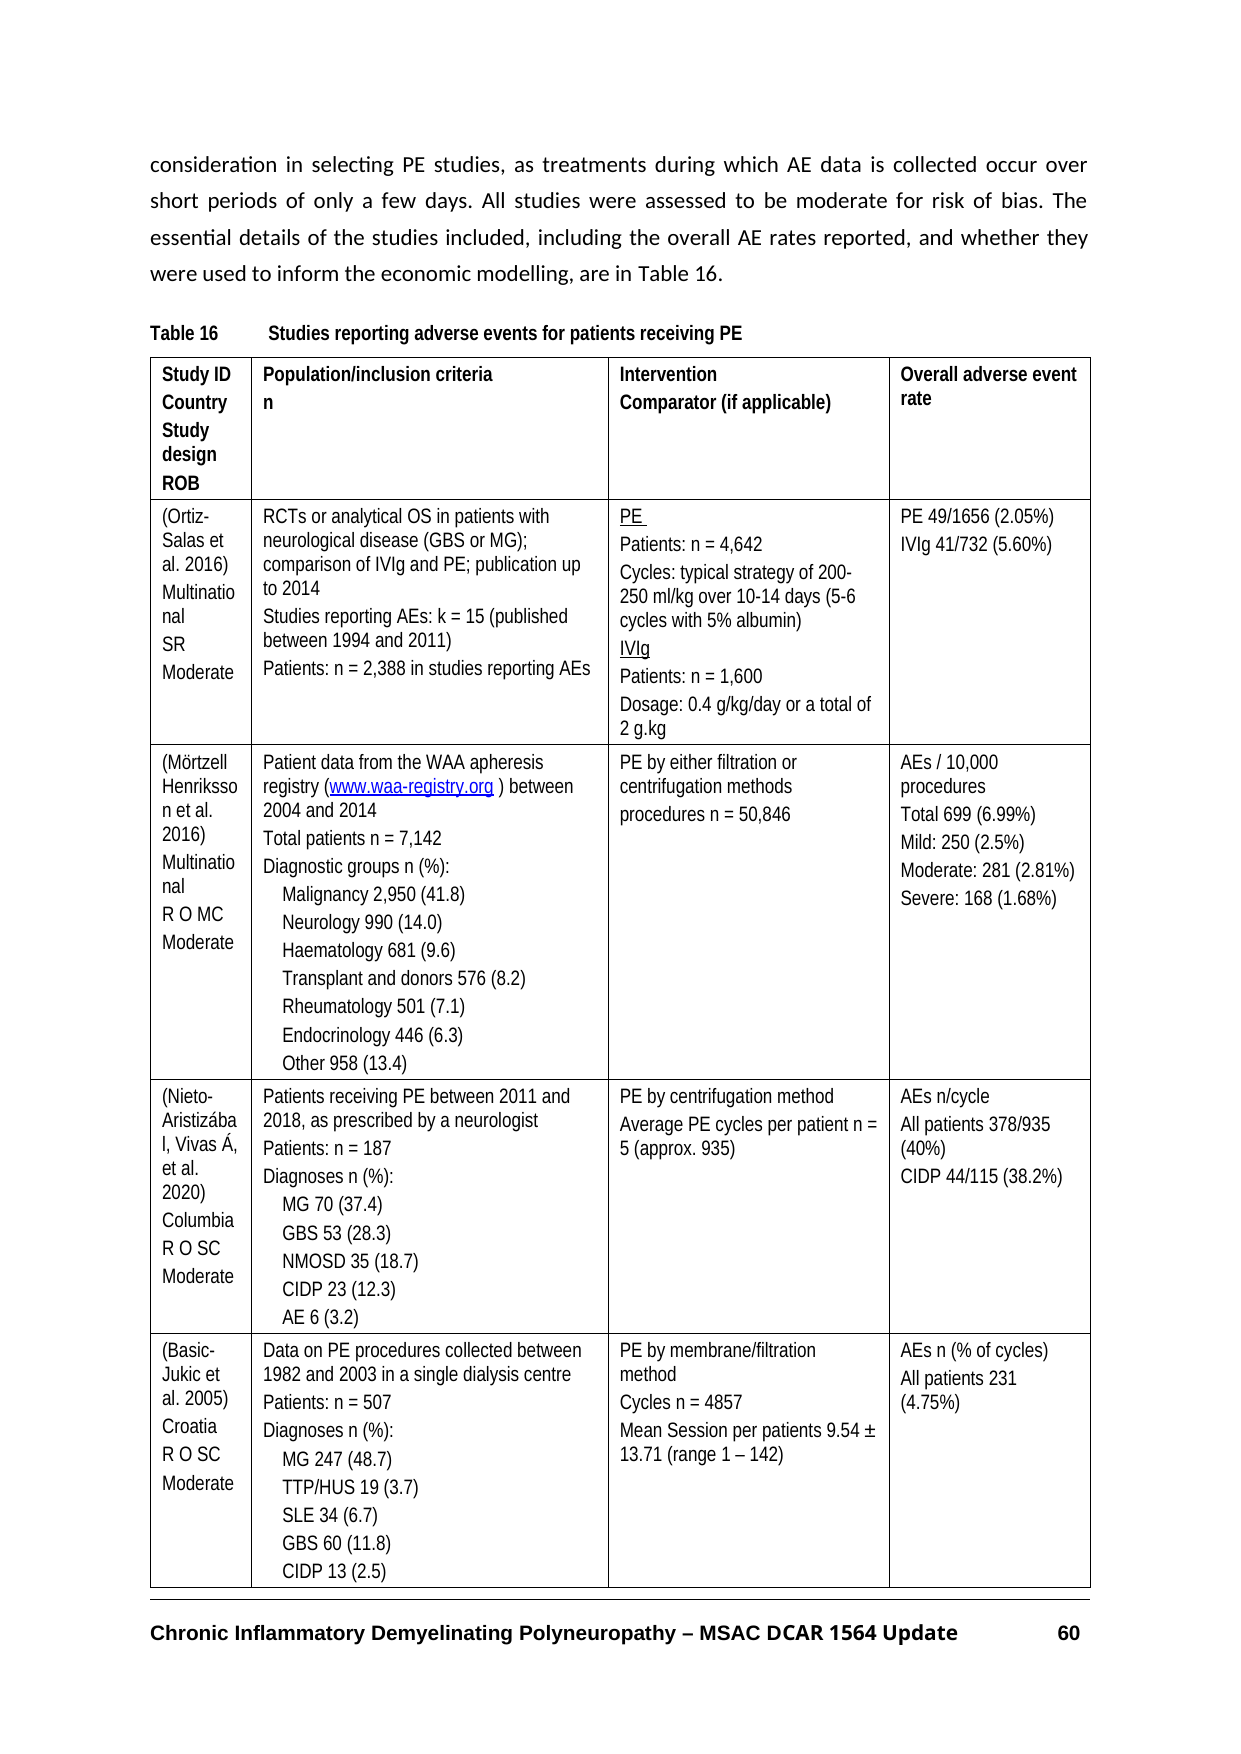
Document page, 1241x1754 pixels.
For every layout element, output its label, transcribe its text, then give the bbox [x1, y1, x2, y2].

table_header Intervention Comparator (if applicable) [609, 358, 889, 498]
table_header Study ID Country Study design ROB [151, 358, 251, 498]
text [150, 150, 1090, 287]
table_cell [890, 1334, 1090, 1587]
table_header Population/inclusion criteria n [252, 358, 608, 498]
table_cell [151, 1334, 251, 1587]
table_header Overall adverse event rate [890, 358, 1090, 498]
table_cell RCTs or analytical OS in patients with neurological disease (GBS or MG); comparison of IVIg and PE; publication up to 2014 Studies reporting AEs: k = 15 (published between 1994 and 2011) Patients: n = 2,388 in studies reporting AEs [252, 500, 608, 744]
table_cell AEs / 10,000 procedures Total 699 (6.99%) Mild: 250 (2.5%) Moderate: 281 (2.81%) Severe: 168 (1.68%) [890, 745, 1090, 1079]
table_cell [609, 1334, 889, 1587]
table_cell Patient data from the WAA apheresis registry (www.waa-registry.org ) between 2004 and 2014 Total patients n = 7,142 Diagnostic groups n (%): Malignancy 2,950 (41.8) Neurology 990 (14.0) Haematology 681 (9.6) Transplant and donors 576 (8.2) Rheumatology 501 (7.1) Endocrinology 446 (6.3) Other 958 (13.4) [252, 745, 608, 1079]
table_cell AEs n/cycle All patients 378/935 (40%) CIDP 44/115 (38.2%) [890, 1080, 1090, 1333]
table_cell (Mörtzell Henriksson et al. 2016) Multinational R O MC Moderate [151, 745, 251, 1079]
table_cell PE by centrifugation method Average PE cycles per patient n = 5 (approx. 935) [609, 1080, 889, 1333]
table_cell (Ortiz-Salas et al. 2016) Multinational SR Moderate [151, 500, 251, 744]
table_cell PE Patients: n = 4,642 Cycles: typical strategy of 200-250 ml/kg over 10-14 days (5-6 cycles with 5% albumin) IVIg Patients: n = 1,600 Dosage: 0.4 g/kg/day or a total of 2 g.kg [609, 500, 889, 744]
table_cell PE 49/1656 (2.05%) IVIg 41/732 (5.60%) [890, 500, 1090, 744]
table_cell PE by either filtration or centrifugation methods procedures n = 50,846 [609, 745, 889, 1079]
table_cell (Nieto-Aristizábal, Vivas Á, et al. 2020) Columbia R O SC Moderate [151, 1080, 251, 1333]
text Table 16 Studies reporting adverse events for patients receiving PE [150, 320, 1090, 344]
table_cell Patients receiving PE between 2011 and 2018, as prescribed by a neurologist Patients: n = 187 Diagnoses n (%): MG 70 (37.4) GBS 53 (28.3) NMOSD 35 (18.7) CIDP 23 (12.3) AE 6 (3.2) [252, 1080, 608, 1333]
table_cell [252, 1334, 608, 1587]
